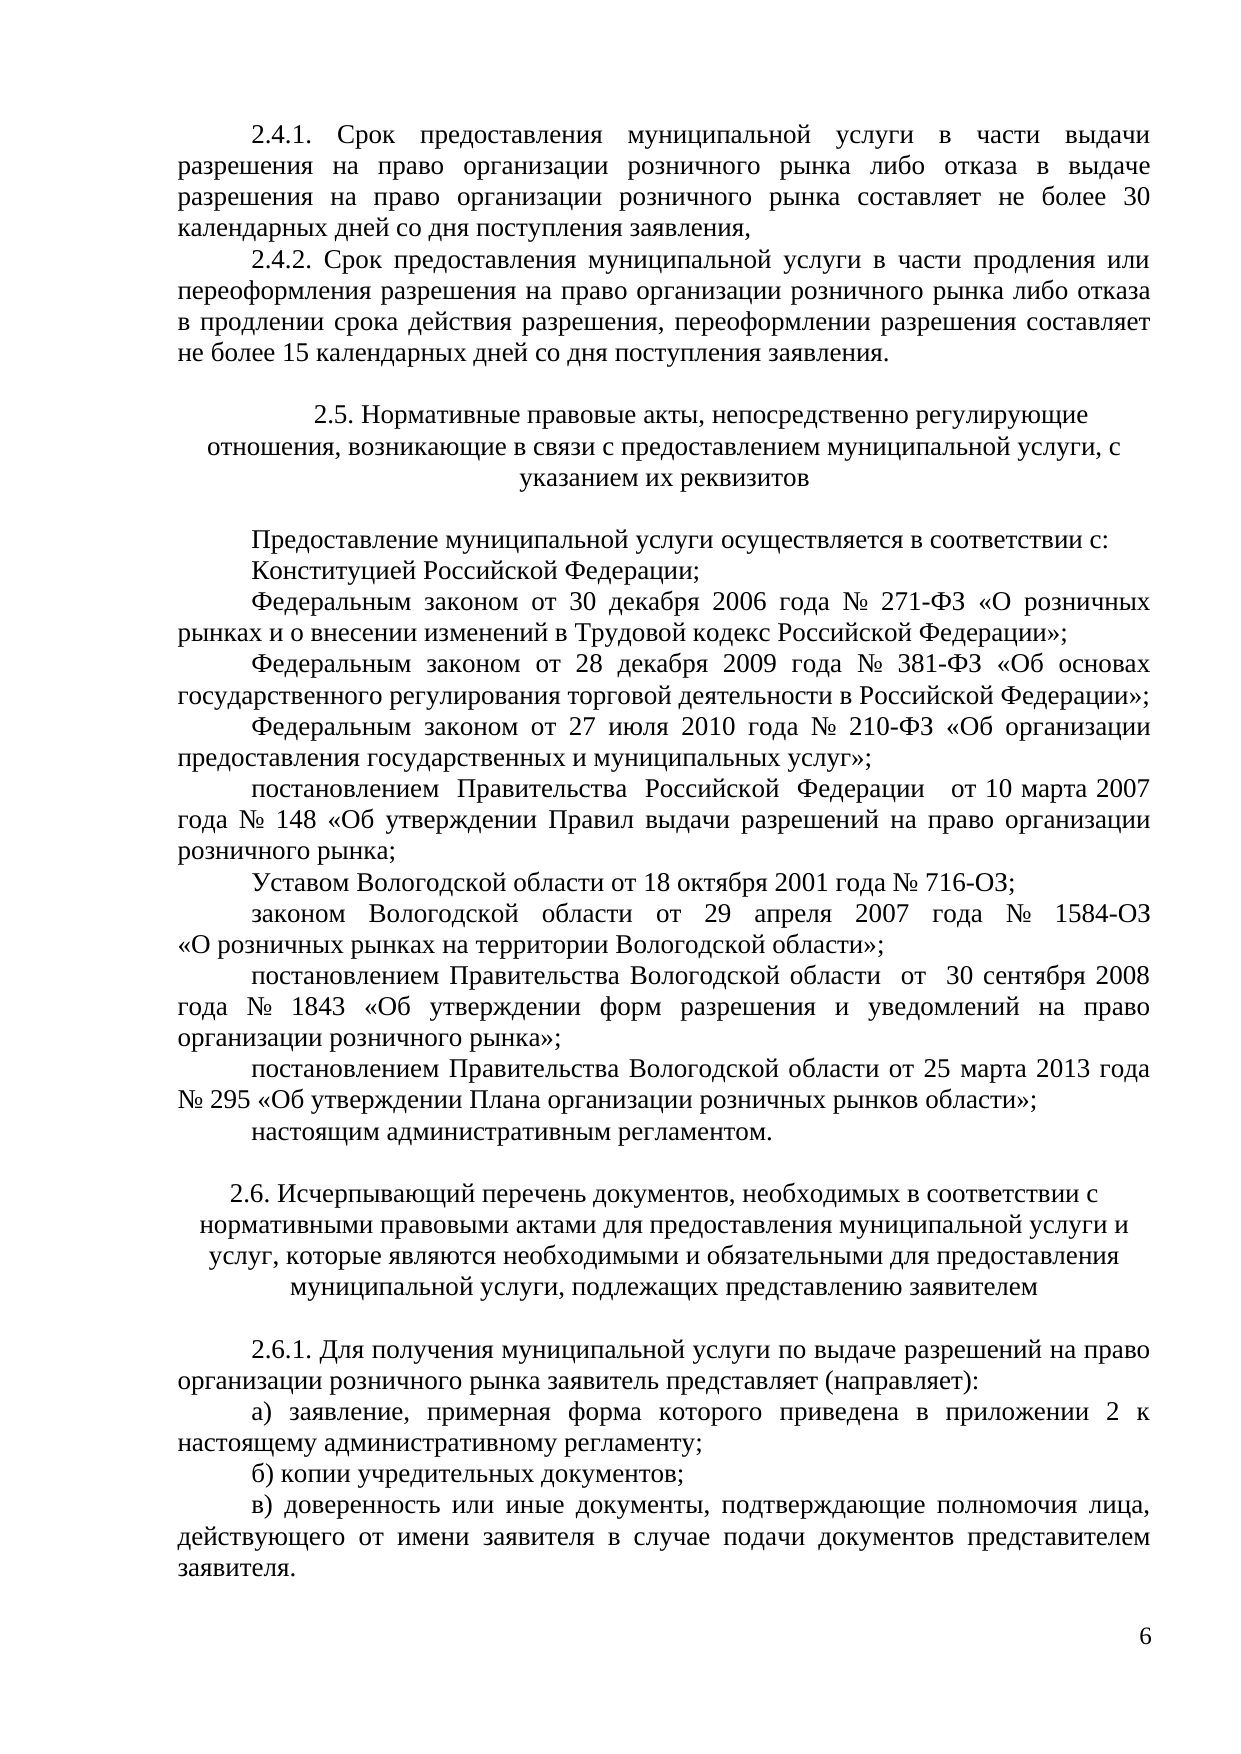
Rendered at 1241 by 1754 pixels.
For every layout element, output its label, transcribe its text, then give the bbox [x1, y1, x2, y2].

text б) копии учредительных документов; [177, 1457, 1152, 1488]
text а) заявление, примерная форма которого приведена в приложении 2 к настоящему административному регламенту; [177, 1395, 1152, 1457]
text 2.6. Исчерпывающий перечень документов, необходимых в соответствии с нормативными правовыми актами для предоставления муниципальной услуги и услуг, которые являются необходимыми и обязательными для предоставления муниципальной услуги, подлежащих представлению заявителем [177, 1177, 1152, 1302]
text постановлением Правительства Вологодской области от 30 сентября 2008 года № 1843 «Об утверждении форм разрешения и уведомлений на право организации розничного рынка»; [177, 959, 1152, 1052]
text настоящим административным регламентом. [177, 1115, 1152, 1146]
text в) доверенность или иные документы, подтверждающие полномочия лица, действующего от имени заявителя в случае подачи документов представителем заявителя. [177, 1488, 1152, 1582]
text 2.4.2. Срок предоставления муниципальной услуги в части продления или переоформления разрешения на право организации розничного рынка либо отказа в продлении срока действия разрешения, переоформлении разрешения составляет не более 15 календарных дней со дня поступления заявления. [177, 243, 1152, 367]
text Федеральным законом от 28 декабря 2009 года № 381-ФЗ «Об основах государственного регулирования торговой деятельности в Российской Федерации»; [177, 648, 1152, 710]
text 2.6.1. Для получения муниципальной услуги по выдаче разрешений на право организации розничного рынка заявитель представляет (направляет): [177, 1333, 1152, 1395]
text 2.4.1. Срок предоставления муниципальной услуги в части выдачи разрешения на право организации розничного рынка либо отказа в выдаче разрешения на право организации розничного рынка составляет не более 30 календарных дней со дня поступления заявления, [177, 118, 1152, 243]
text Конституцией Российской Федерации; [177, 554, 1152, 585]
text Федеральным законом от 27 июля 2010 года № 210-ФЗ «Об организации предоставления государственных и муниципальных услуг»; [177, 710, 1152, 772]
text 2.5. Нормативные правовые акты, непосредственно регулирующие отношения, возникающие в связи с предоставлением муниципальной услуги, с указанием их реквизитов [177, 398, 1152, 492]
text постановлением Правительства Вологодской области от 25 марта 2013 года № 295 «Об утверждении Плана организации розничных рынков области»; [177, 1052, 1152, 1115]
text Уставом Вологодской области от 18 октября 2001 года № 716-ОЗ; [177, 866, 1152, 897]
text Федеральным законом от 30 декабря 2006 года № 271-ФЗ «О розничных рынках и о внесении изменений в Трудовой кодекс Российской Федерации»; [177, 585, 1152, 648]
text Предоставление муниципальной услуги осуществляется в соответствии с: [177, 523, 1152, 554]
text постановлением Правительства Российской Федерации от 10 марта 2007 года № 148 «Об утверждении Правил выдачи разрешений на право организации розничного рынка; [177, 772, 1152, 866]
text законом Вологодской области от 29 апреля 2007 года № 1584-ОЗ «О розничных рынках на территории Вологодской области»; [177, 897, 1152, 959]
